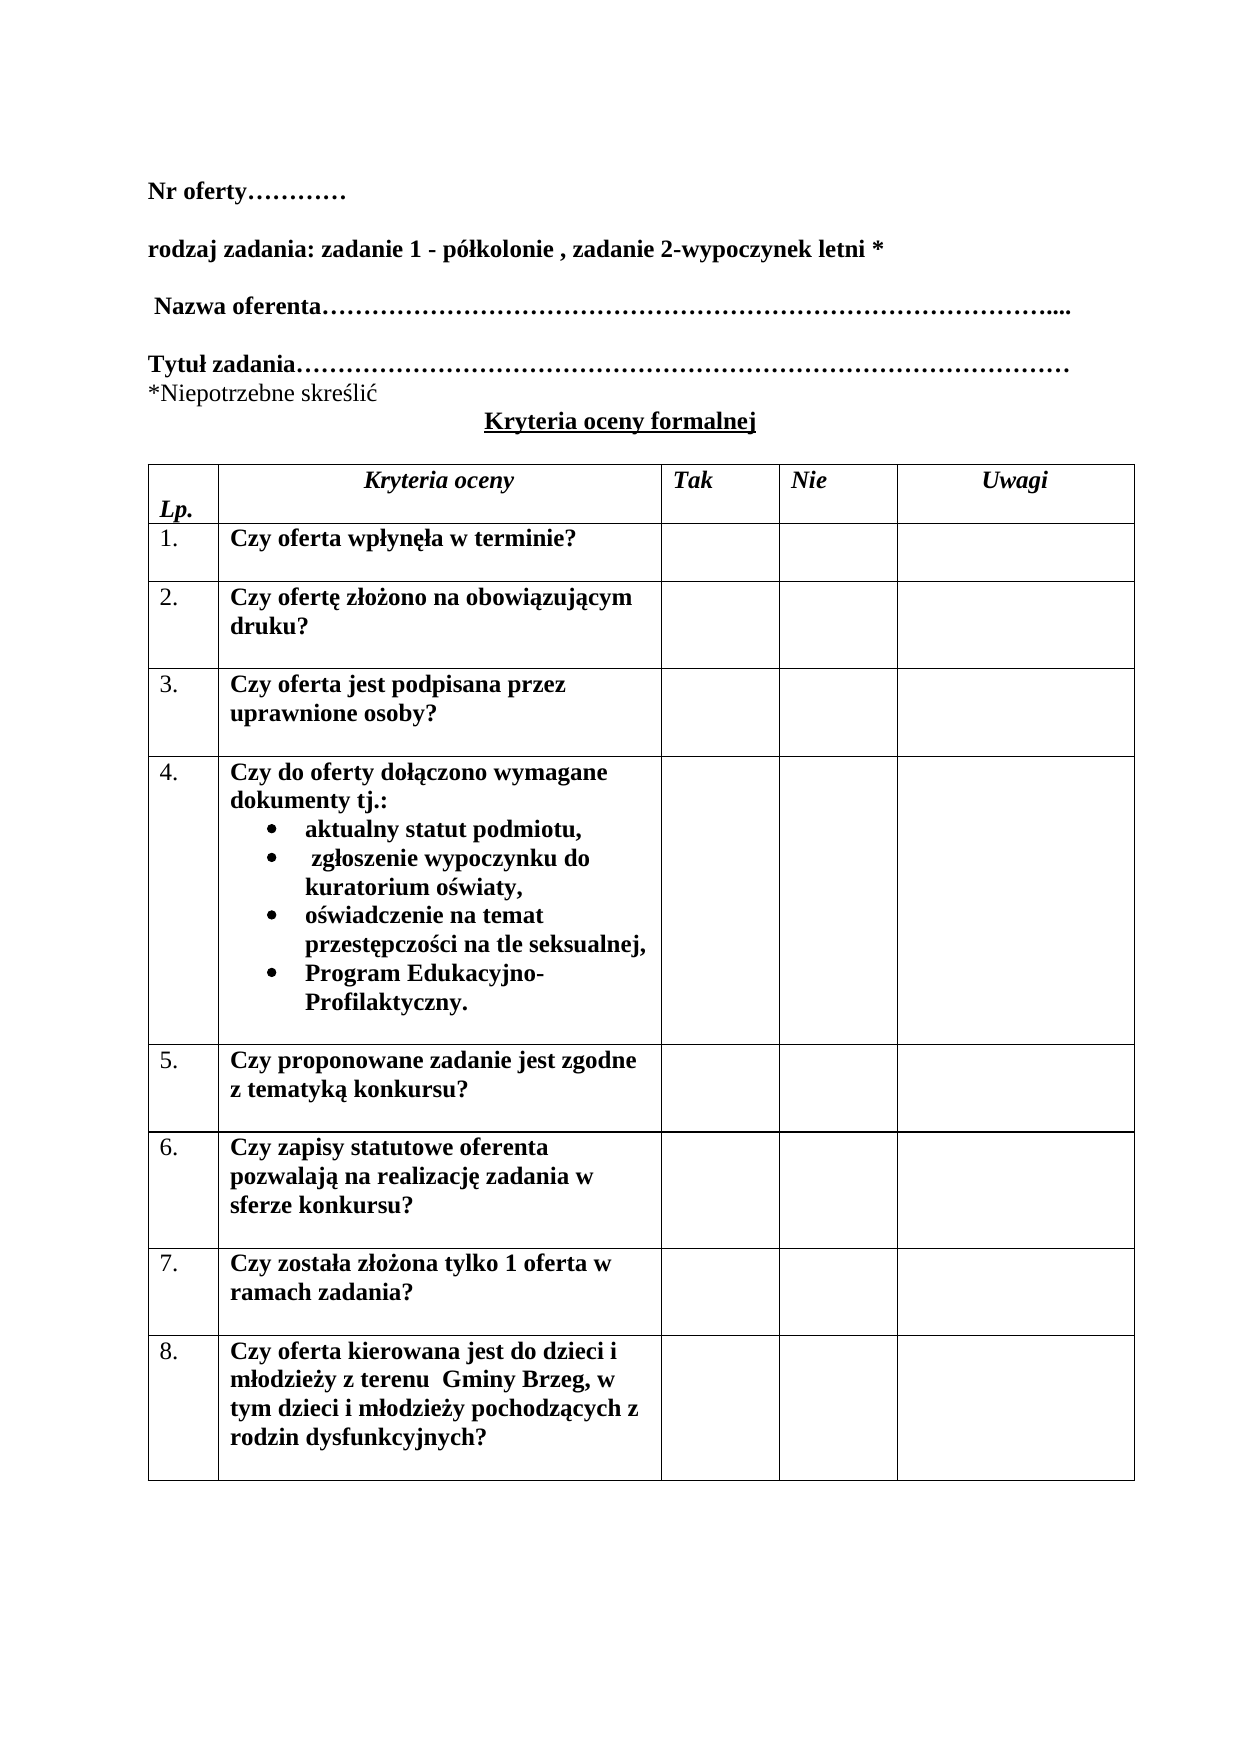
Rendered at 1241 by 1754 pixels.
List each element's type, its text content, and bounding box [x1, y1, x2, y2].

table_cell [898, 582, 1134, 668]
table_cell [662, 669, 779, 756]
table_cell 7. [149, 1249, 218, 1335]
table_cell [898, 757, 1134, 1044]
table_cell [780, 669, 897, 756]
table_cell Czy ofertę złożono na obowiązującym druku? [219, 582, 661, 668]
table_cell [780, 1336, 897, 1479]
table_cell [780, 757, 897, 1044]
table_cell [780, 582, 897, 668]
table_cell Czy oferta wpłynęła w terminie? [219, 524, 661, 581]
table_header Uwagi [898, 465, 1134, 522]
table_cell 5. [149, 1045, 218, 1131]
table_cell [662, 1133, 779, 1247]
table_cell [780, 524, 897, 581]
table_cell 4. [149, 757, 218, 1044]
table_cell [898, 1336, 1134, 1479]
table_cell 6. [149, 1133, 218, 1247]
table_cell Czy zapisy statutowe oferenta pozwalają na realizację zadania w sferze konkursu? [219, 1133, 661, 1247]
text Tytuł zadania………………………………………………………………………………… [148, 349, 1093, 378]
table_cell [662, 1045, 779, 1131]
table_cell Czy do oferty dołączono wymagane dokumenty tj.: aktualny statut podmiotu, zgłoszenie wypoczynku do kuratorium oświaty, oświadczenie na temat przestępczości na tle seksualnej, Program Edukacyjno-Profilaktyczny. [219, 757, 661, 1044]
table_cell [898, 1249, 1134, 1335]
table_header Lp. [149, 465, 218, 522]
table_header Tak [662, 465, 779, 522]
table_cell [898, 1045, 1134, 1131]
table_cell 1. [149, 524, 218, 581]
text Nazwa oferenta…………………………………………………………………………….... [148, 291, 1093, 320]
text *Niepotrzebne skreślić [148, 378, 1093, 406]
table_cell Czy oferta jest podpisana przez uprawnione osoby? [219, 669, 661, 756]
table_cell [898, 1133, 1134, 1247]
table_cell 2. [149, 582, 218, 668]
table_cell [662, 1249, 779, 1335]
table_cell [662, 524, 779, 581]
table_cell [898, 669, 1134, 756]
table_cell [662, 1336, 779, 1479]
table_cell [662, 757, 779, 1044]
table_header Kryteria oceny [219, 465, 661, 522]
text rodzaj zadania: zadanie 1 - półkolonie , zadanie 2-wypoczynek letni * [148, 234, 1093, 263]
table_cell [898, 524, 1134, 581]
table_cell Czy została złożona tylko 1 oferta w ramach zadania? [219, 1249, 661, 1335]
table_header Nie [780, 465, 897, 522]
table_cell [780, 1133, 897, 1247]
table_cell Czy proponowane zadanie jest zgodne z tematyką konkursu? [219, 1045, 661, 1131]
text Nr oferty………… [148, 176, 1093, 205]
table_cell 3. [149, 669, 218, 756]
table_cell Czy oferta kierowana jest do dzieci i młodzieży z terenu Gminy Brzeg, w tym dzieci i młodzieży pochodzących z rodzin dysfunkcyjnych? [219, 1336, 661, 1479]
table_cell [780, 1045, 897, 1131]
table_cell [780, 1249, 897, 1335]
table_cell 8. [149, 1336, 218, 1479]
table_cell [662, 582, 779, 668]
text Kryteria oceny formalnej [148, 406, 1093, 435]
